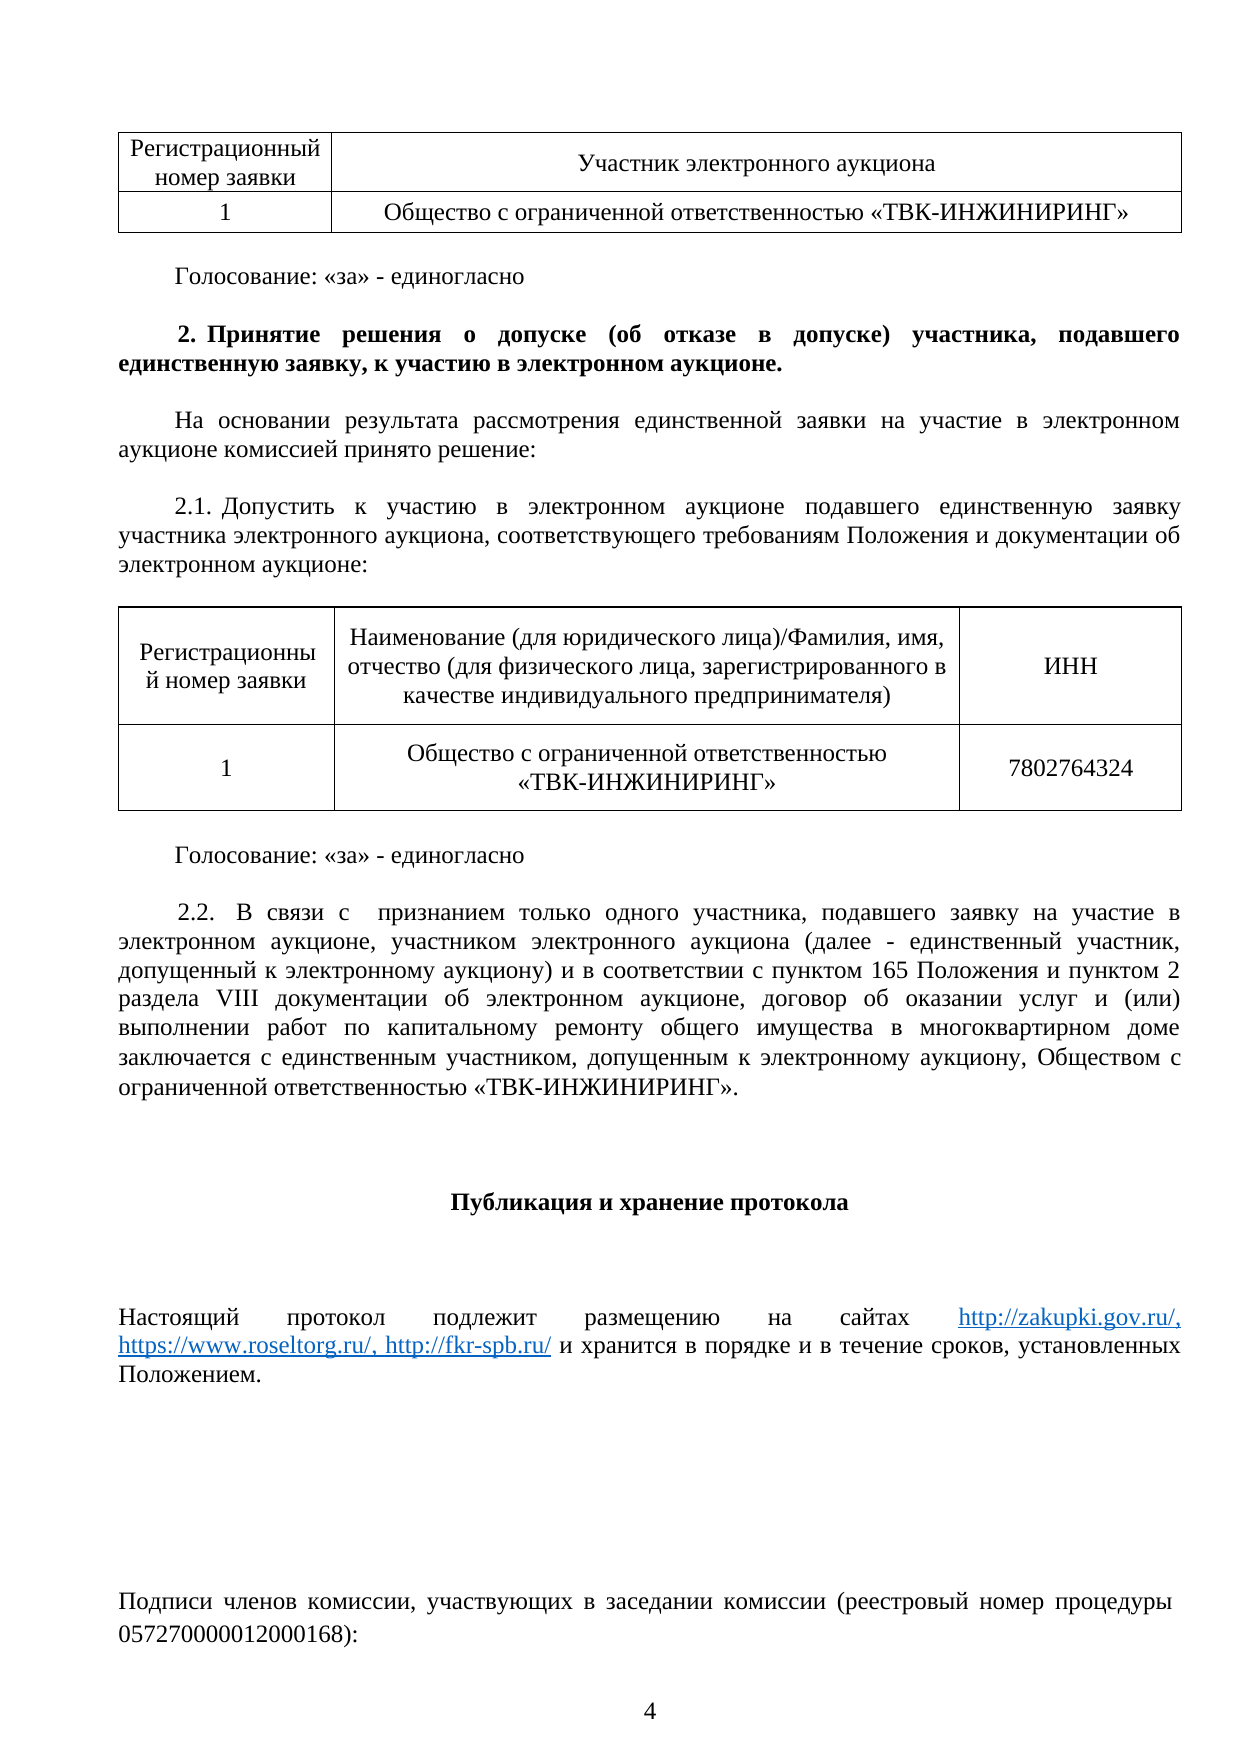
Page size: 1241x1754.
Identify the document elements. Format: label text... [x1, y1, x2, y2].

table_header Наименование (для юридического лица)/Фамилия, имя, отчество (для физического лица, зарегистрированного в качестве индивидуального предпринимателя) [335, 608, 959, 723]
table_header ИНН [960, 608, 1181, 723]
table_header Участник электронного аукциона [332, 133, 1181, 191]
table_cell 1 [119, 192, 331, 232]
table_cell Общество с ограниченной ответственностью «ТВК-ИНЖИНИРИНГ» [332, 192, 1181, 232]
text Голосование: «за» - единогласно [118, 261, 1181, 290]
text Настоящий протокол подлежит размещению на сайтах http://zakupki.gov.ru/, https://www.roseltorg.ru/, http://fkr-spb.ru/ и хранится в порядке и в течение сроков, установленных Положением. [118, 1302, 1181, 1388]
table_cell 7802764324 [960, 725, 1181, 810]
table_header Регистрационный номер заявки [119, 133, 331, 191]
text На основании результата рассмотрения единственной заявки на участие в электронном аукционе комиссией принято решение: [118, 405, 1181, 463]
text Подписи членов комиссии, участвующих в заседании комиссии (реестровый номер процедуры 057270000012000168): [118, 1586, 1173, 1648]
table_header Регистрационный номер заявки [119, 608, 334, 723]
list В связи с признанием только одного участника, подавшего заявку на участие в электронном аукционе, участником электронного аукциона (далее - единственный участник, допущенный к электронному аукциону) и в соответствии с пунктом 165 Положения и пунктом 2 раздела VIII документации об электронном аукционе, договор об оказании услуг и (или) выполнении работ по капитальному ремонту общего имущества в многоквартирном доме заключается с единственным участником, допущенным к электронному аукциону, Обществом с ограниченной ответственностью «ТВК-ИНЖИНИРИНГ». [118, 897, 1181, 1100]
table_cell 1 [119, 725, 334, 810]
table_cell Общество с ограниченной ответственностью «ТВК-ИНЖИНИРИНГ» [335, 725, 959, 810]
list Допустить к участию в электронном аукционе подавшего единственную заявку участника электронного аукциона, соответствующего требованиям Положения и документации об электронном аукционе: [118, 491, 1181, 578]
list Принятие решения о допуске (об отказе в допуске) участника, подавшего единственную заявку, к участию в электронном аукционе. [118, 319, 1181, 376]
text Голосование: «за» - единогласно [118, 840, 1181, 868]
text Публикация и хранение протокола [118, 1187, 1181, 1215]
